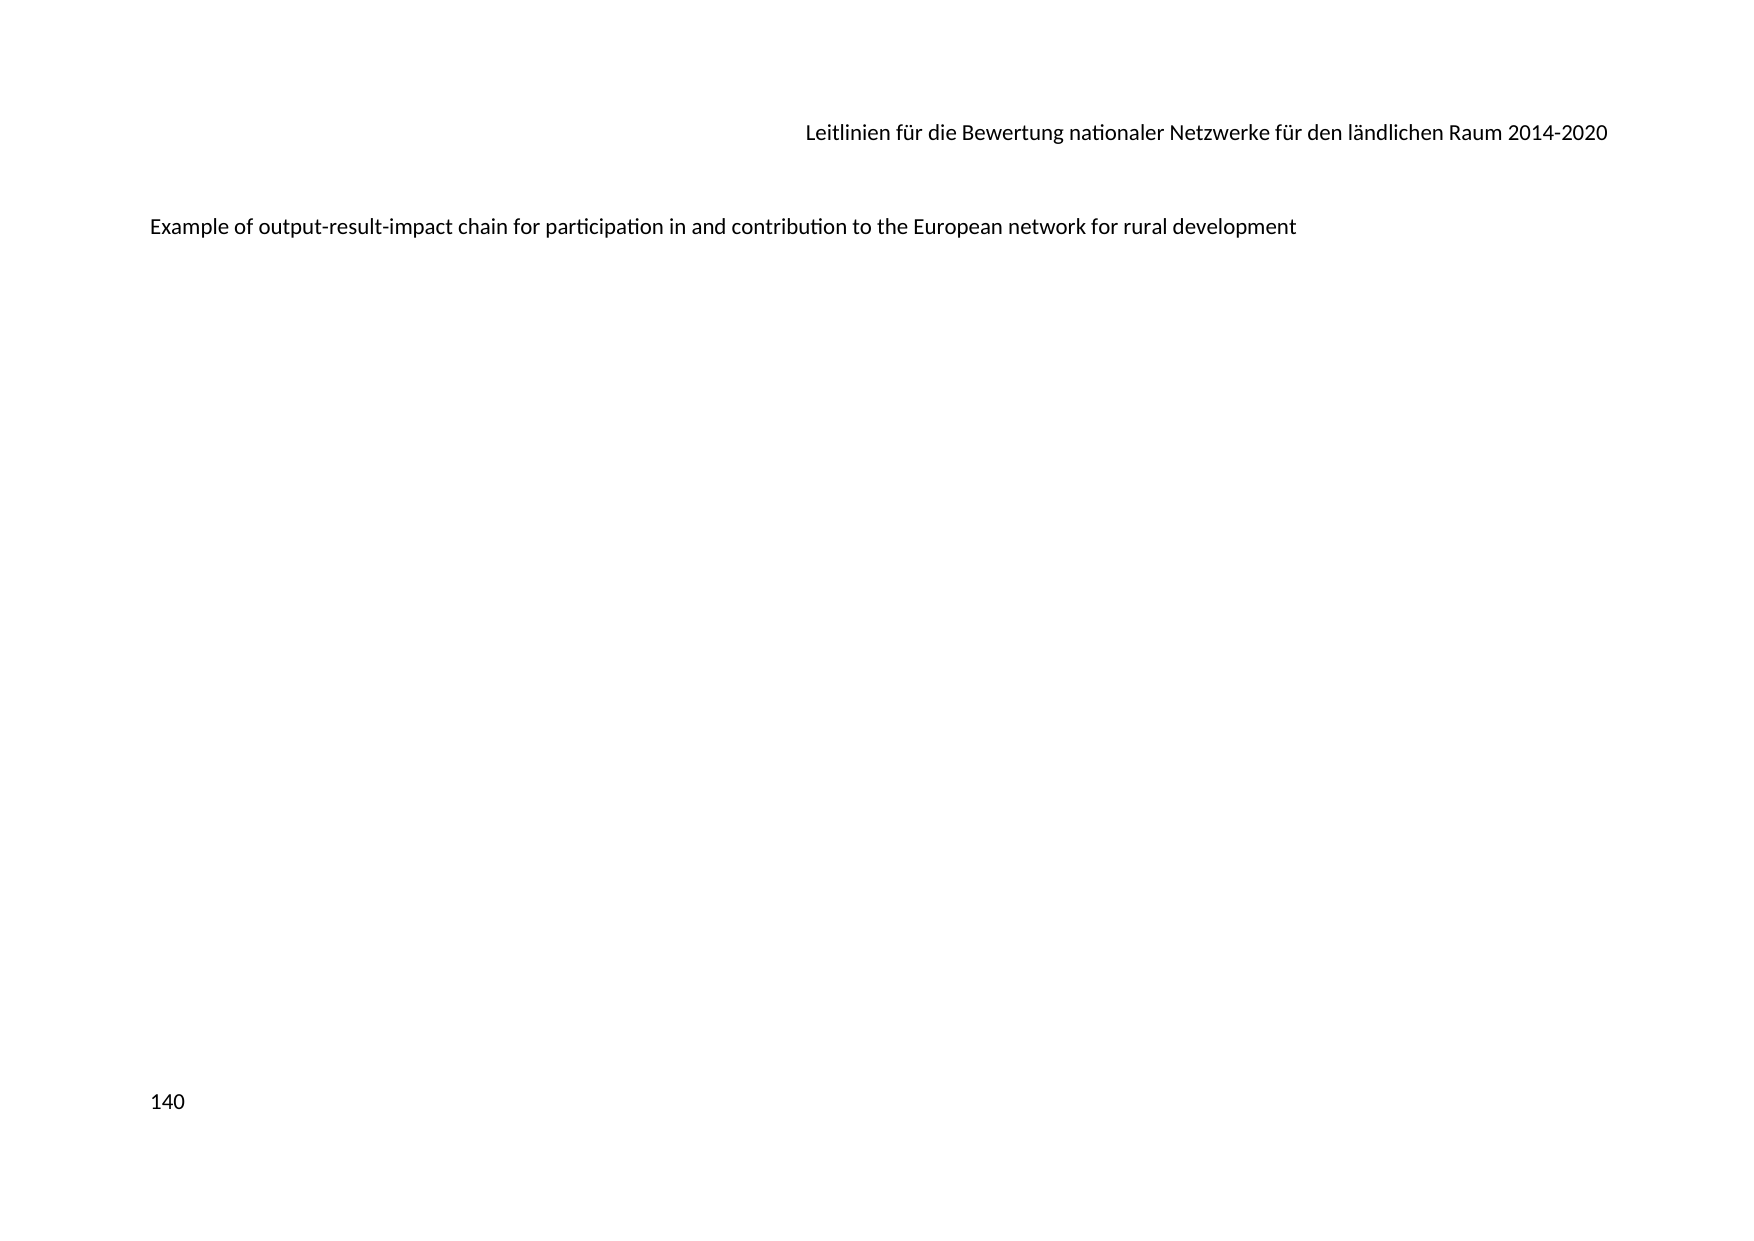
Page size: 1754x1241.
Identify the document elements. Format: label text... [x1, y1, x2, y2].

text Example of output-result-impact chain for participation in and contribution to the European network for rural development [150, 212, 1604, 240]
